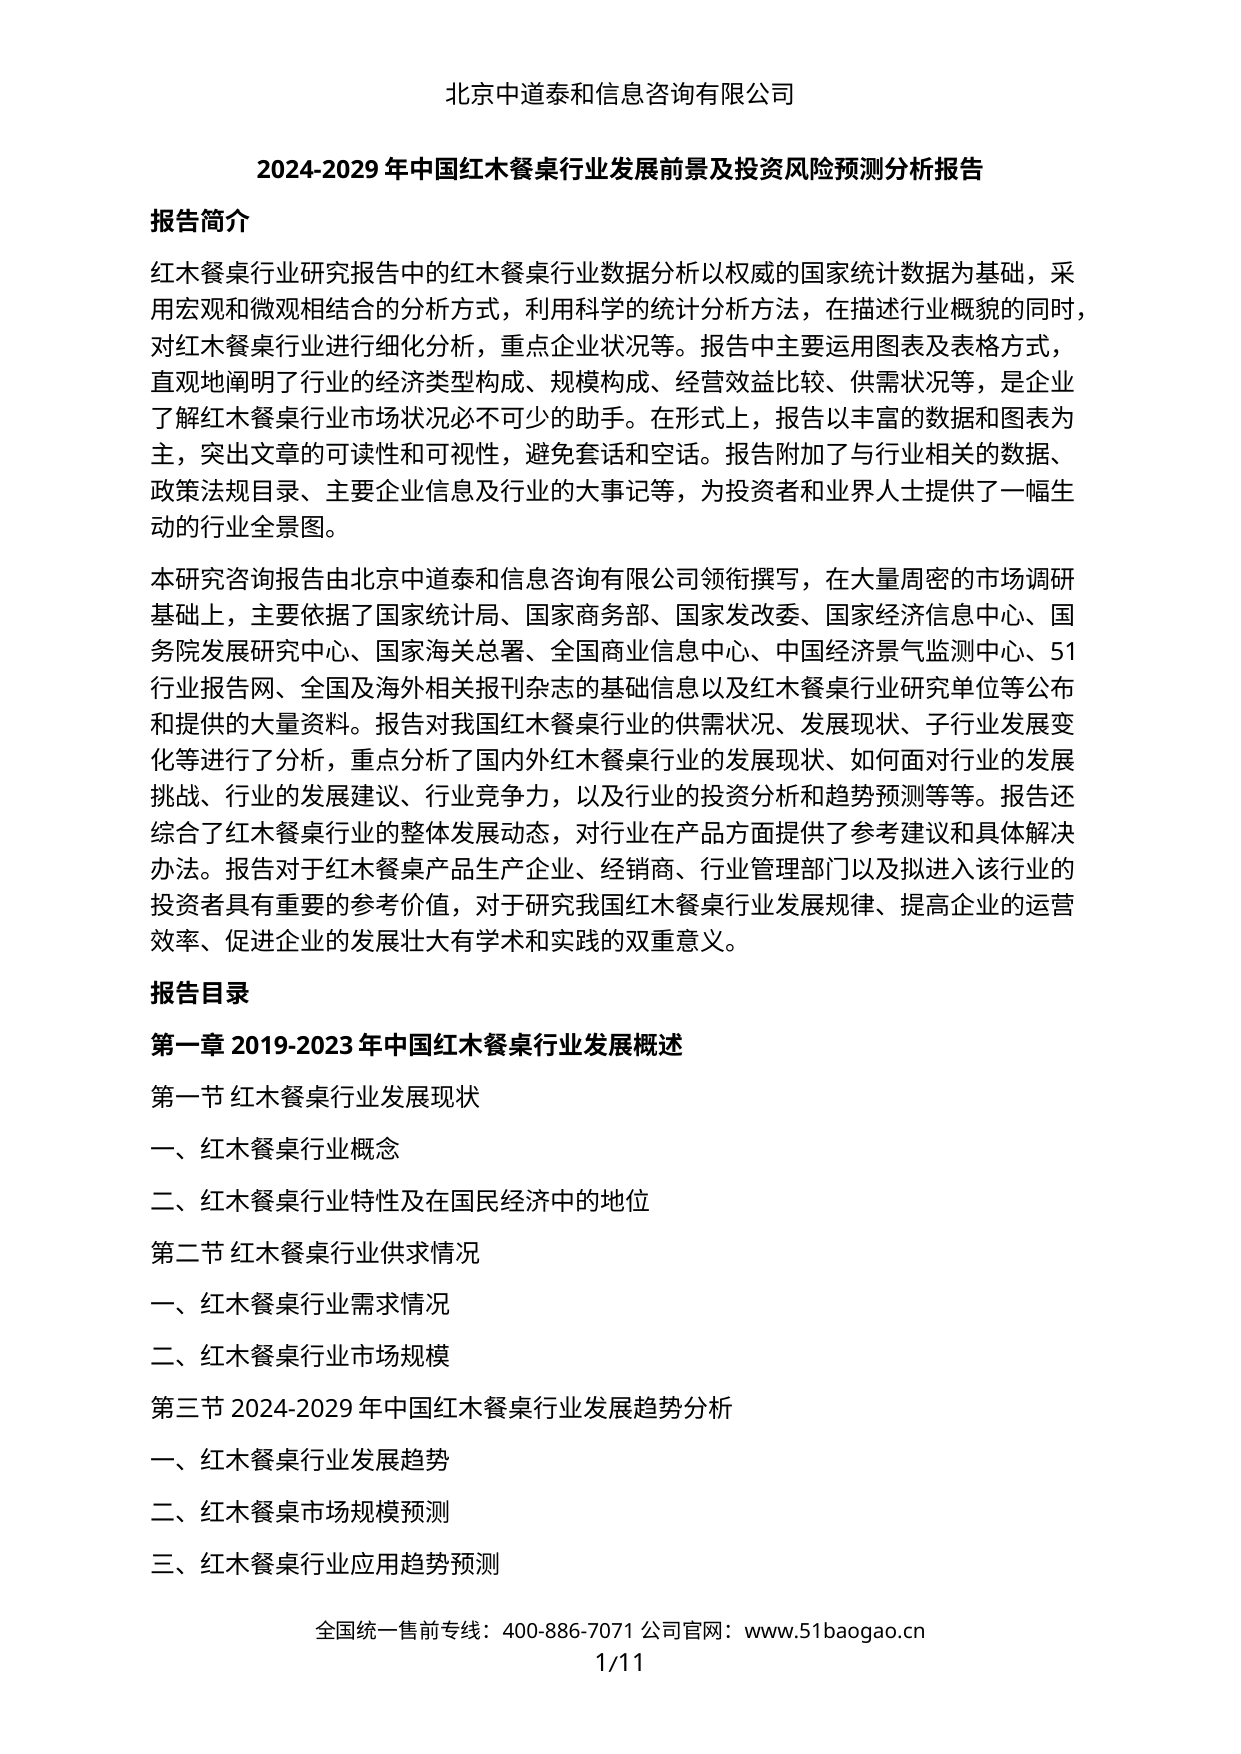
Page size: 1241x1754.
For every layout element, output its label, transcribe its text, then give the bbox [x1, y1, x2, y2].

text 报告目录 [150, 974, 1090, 1010]
text 第一节 红木餐桌行业发展现状 [150, 1077, 1090, 1114]
text 一、红木餐桌行业发展趋势 [150, 1441, 1090, 1477]
text 二、红木餐桌市场规模预测 [150, 1492, 1090, 1529]
text 2024-2029年中国红木餐桌行业发展前景及投资风险预测分析报告 [150, 150, 1090, 186]
text 一、红木餐桌行业需求情况 [150, 1285, 1090, 1321]
text 本研究咨询报告由北京中道泰和信息咨询有限公司领衔撰写，在大量周密的市场调研基础上，主要依据了国家统计局、国家商务部、国家发改委、国家经济信息中心、国务院发展研究中心、国家海关总署、全国商业信息中心、中国经济景气监测中心、51行业报告网、全国及海外相关报刊杂志的基础信息以及红木餐桌行业研究单位等公布和提供的大量资料。报告对我国红木餐桌行业的供需状况、发展现状、子行业发展变化等进行了分析，重点分析了国内外红木餐桌行业的发展现状、如何面对行业的发展挑战、行业的发展建议、行业竞争力，以及行业的投资分析和趋势预测等等。报告还综合了红木餐桌行业的整体发展动态，对行业在产品方面提供了参考建议和具体解决办法。报告对于红木餐桌产品生产企业、经销商、行业管理部门以及拟进入该行业的投资者具有重要的参考价值，对于研究我国红木餐桌行业发展规律、提高企业的运营效率、促进企业的发展壮大有学术和实践的双重意义。 [150, 559, 1090, 958]
text 红木餐桌行业研究报告中的红木餐桌行业数据分析以权威的国家统计数据为基础，采用宏观和微观相结合的分析方式，利用科学的统计分析方法，在描述行业概貌的同时，对红木餐桌行业进行细化分析，重点企业状况等。报告中主要运用图表及表格方式，直观地阐明了行业的经济类型构成、规模构成、经营效益比较、供需状况等，是企业了解红木餐桌行业市场状况必不可少的助手。在形式上，报告以丰富的数据和图表为主，突出文章的可读性和可视性，避免套话和空话。报告附加了与行业相关的数据、政策法规目录、主要企业信息及行业的大事记等，为投资者和业界人士提供了一幅生动的行业全景图。 [150, 254, 1090, 544]
text 报告简介 [150, 202, 1090, 238]
text 二、红木餐桌行业市场规模 [150, 1337, 1090, 1373]
text 第一章 2019-2023年中国红木餐桌行业发展概述 [150, 1026, 1090, 1062]
text 第三节 2024-2029年中国红木餐桌行业发展趋势分析 [150, 1389, 1090, 1425]
text 二、红木餐桌行业特性及在国民经济中的地位 [150, 1181, 1090, 1217]
text 一、红木餐桌行业概念 [150, 1129, 1090, 1166]
text 三、红木餐桌行业应用趋势预测 [150, 1544, 1090, 1581]
text 第二节 红木餐桌行业供求情况 [150, 1233, 1090, 1269]
